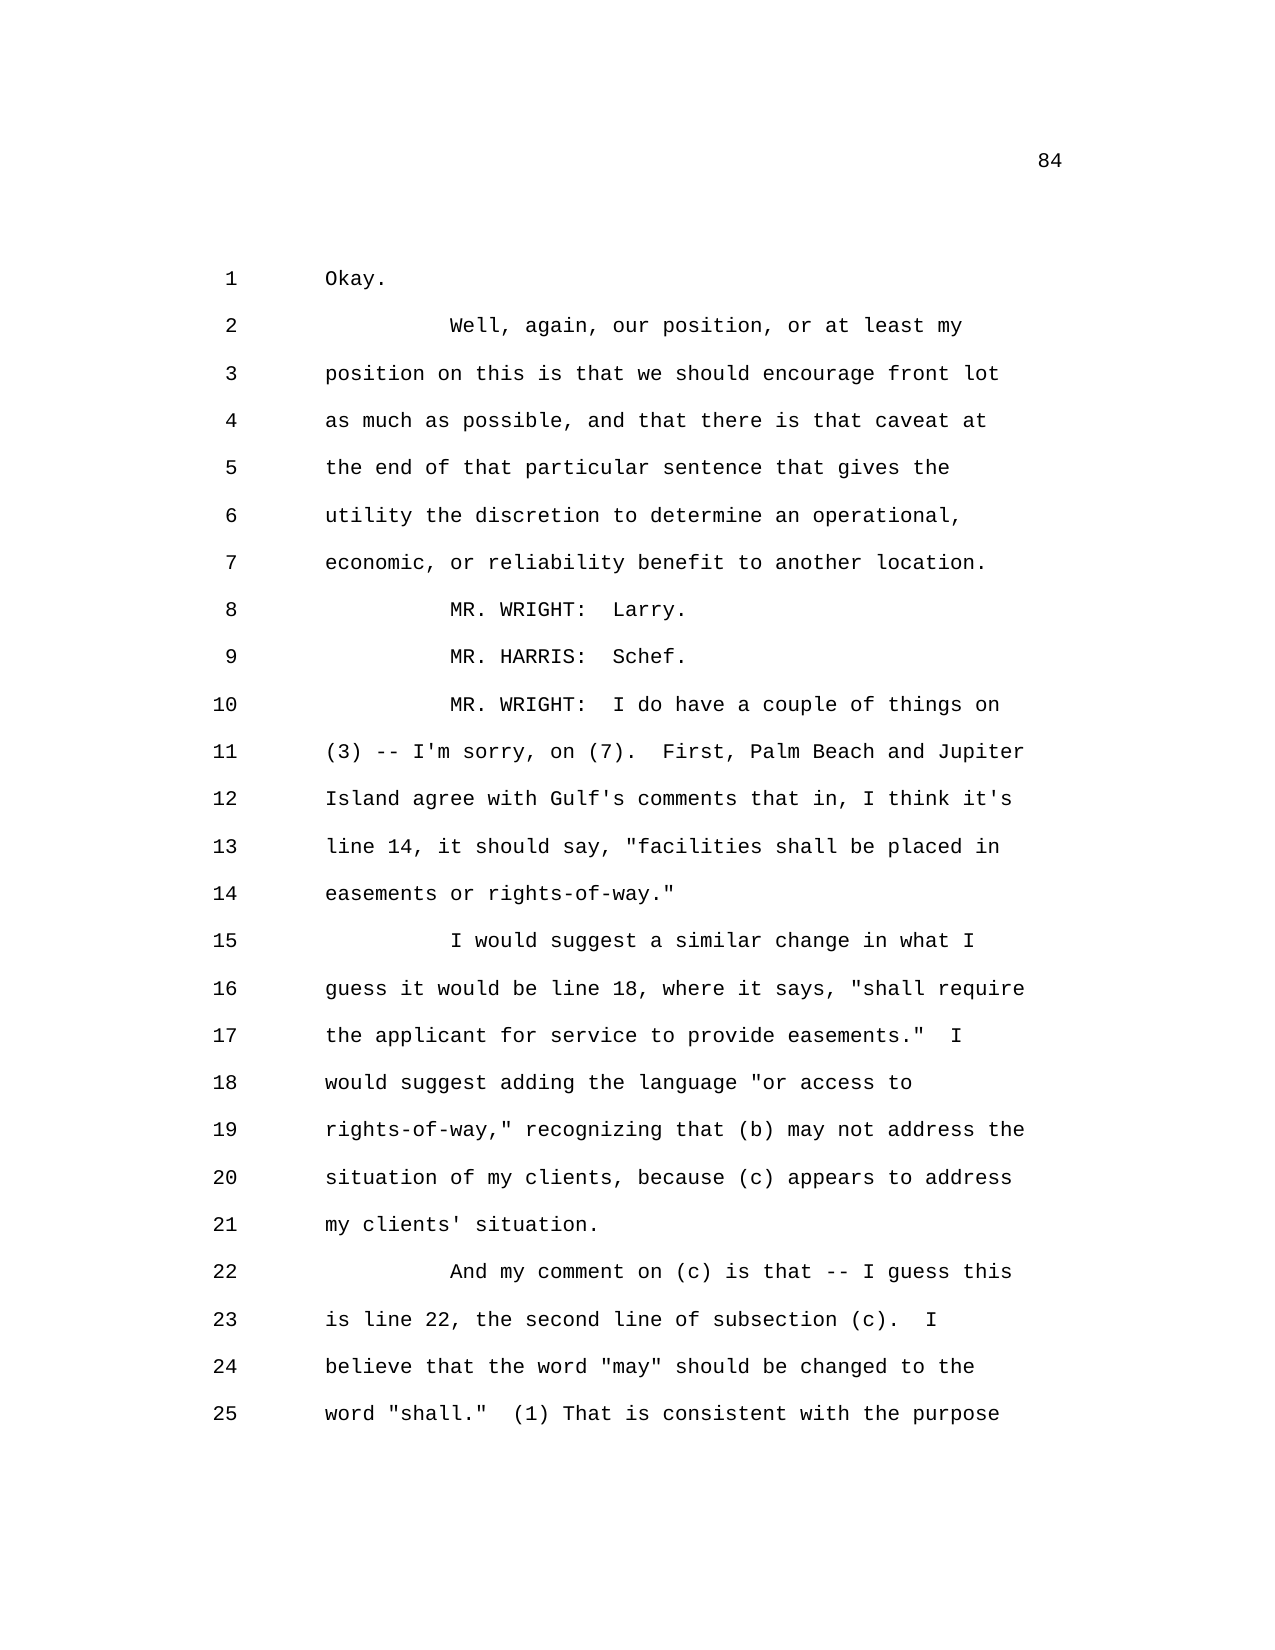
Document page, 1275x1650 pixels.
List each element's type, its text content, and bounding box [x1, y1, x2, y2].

text 10 MR. WRIGHT: I do have a couple of things on [137, 694, 1138, 717]
text 22 And my comment on (c) is that -- I guess this [137, 1261, 1138, 1285]
text 1 Okay. [137, 268, 1138, 292]
text 20 situation of my clients, because (c) appears to address [137, 1167, 1138, 1190]
text 15 I would suggest a similar change in what I [137, 930, 1138, 954]
text 4 as much as possible, and that there is that caveat at [137, 410, 1138, 434]
text 23 is line 22, the second line of subsection (c). I [137, 1309, 1138, 1332]
text 21 my clients' situation. [137, 1214, 1138, 1238]
text 8 MR. WRIGHT: Larry. [137, 599, 1138, 623]
text 14 easements or rights-of-way." [137, 883, 1138, 907]
text 84 [137, 150, 1138, 174]
text 7 economic, or reliability benefit to another location. [137, 552, 1138, 576]
text 24 believe that the word "may" should be changed to the [137, 1356, 1138, 1379]
text 11 (3) -- I'm sorry, on (7). First, Palm Beach and Jupiter [137, 741, 1138, 765]
text 25 word "shall." (1) That is consistent with the purpose [137, 1403, 1138, 1427]
text 12 Island agree with Gulf's comments that in, I think it's [137, 788, 1138, 812]
text 6 utility the discretion to determine an operational, [137, 505, 1138, 528]
text 5 the end of that particular sentence that gives the [137, 457, 1138, 481]
text 17 the applicant for service to provide easements." I [137, 1025, 1138, 1048]
text 3 position on this is that we should encourage front lot [137, 363, 1138, 386]
text 13 line 14, it should say, "facilities shall be placed in [137, 836, 1138, 859]
text 16 guess it would be line 18, where it says, "shall require [137, 978, 1138, 1001]
text 9 MR. HARRIS: Schef. [137, 647, 1138, 670]
text 2 Well, again, our position, or at least my [137, 316, 1138, 339]
text 18 would suggest adding the language "or access to [137, 1072, 1138, 1096]
text 19 rights-of-way," recognizing that (b) may not address the [137, 1119, 1138, 1143]
